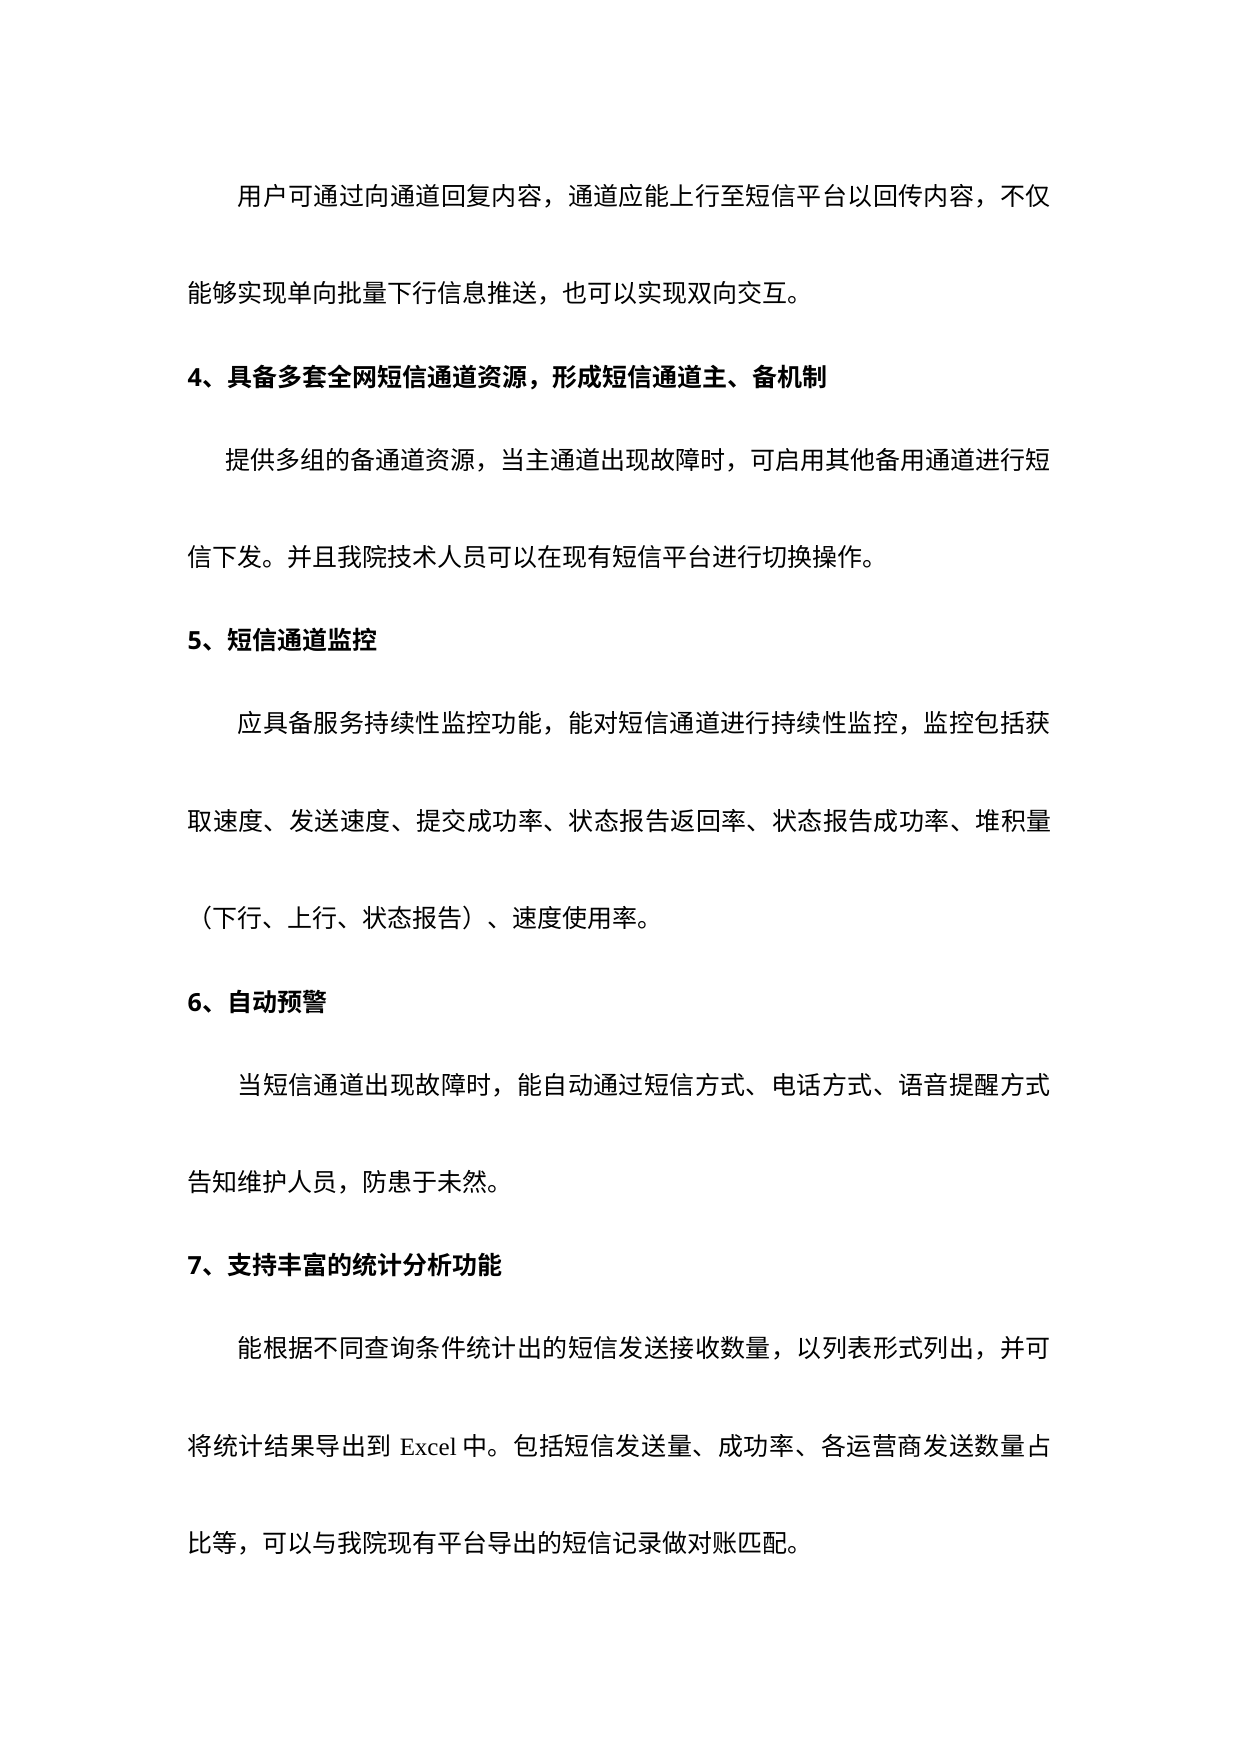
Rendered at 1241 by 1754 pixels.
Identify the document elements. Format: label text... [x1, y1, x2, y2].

text 4、具备多套全网短信通道资源，形成短信通道主、备机制 [187, 343, 1053, 408]
text 6、自动预警 [187, 968, 1053, 1033]
text 用户可通过向通道回复内容，通道应能上行至短信平台以回传内容，不仅能够实现单向批量下行信息推送，也可以实现双向交互。 [187, 162, 1053, 324]
text 应具备服务持续性监控功能，能对短信通道进行持续性监控，监控包括获取速度、发送速度、提交成功率、状态报告返回率、状态报告成功率、堆积量（下行、上行、状态报告）、速度使用率。 [187, 689, 1053, 949]
text 5、短信通道监控 [187, 606, 1053, 671]
text 当短信通道出现故障时，能自动通过短信方式、电话方式、语音提醒方式告知维护人员，防患于未然。 [187, 1051, 1053, 1213]
text 7、支持丰富的统计分析功能 [187, 1231, 1053, 1296]
text 能根据不同查询条件统计出的短信发送接收数量，以列表形式列出，并可将统计结果导出到 Excel中。包括短信发送量、成功率、各运营商发送数量占比等，可以与我院现有平台导出的短信记录做对账匹配。 [187, 1314, 1053, 1574]
text 提供多组的备通道资源，当主通道出现故障时，可启用其他备用通道进行短信下发。并且我院技术人员可以在现有短信平台进行切换操作。 [187, 426, 1053, 588]
